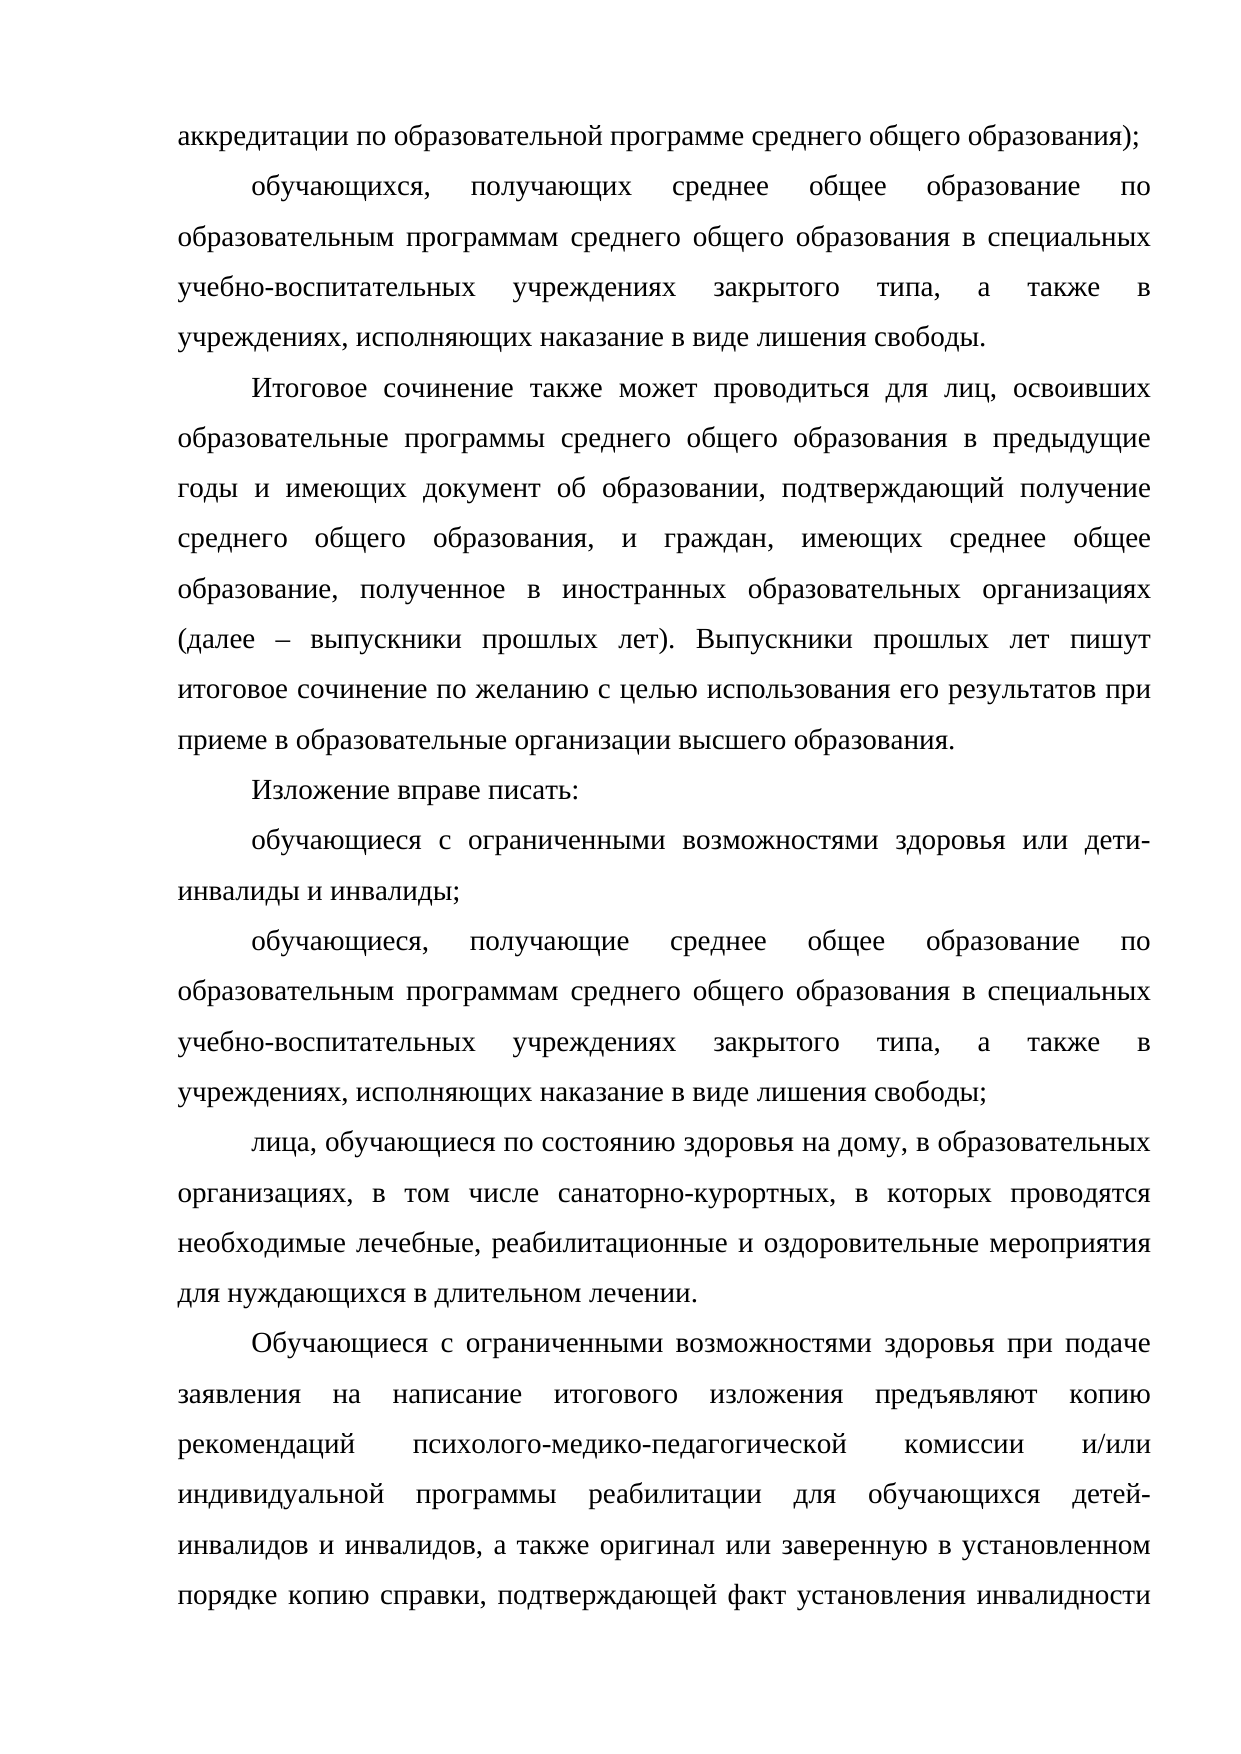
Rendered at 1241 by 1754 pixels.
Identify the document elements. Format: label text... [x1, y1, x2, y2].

text обучающиеся с ограниченными возможностями здоровья или дети-инвалиды и инвалиды; [177, 822, 1152, 906]
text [177, 118, 1152, 152]
text обучающихся, получающих среднее общее образование по образовательным программам среднего общего образования в специальных учебно-воспитательных учреждениях закрытого типа, а также в учреждениях, исполняющих наказание в виде лишения свободы. [177, 168, 1152, 353]
text Итоговое сочинение также может проводиться для лиц, освоивших образовательные программы среднего общего образования в предыдущие годы и имеющих документ об образовании, подтверждающий получение среднего общего образования, и граждан, имеющих среднее общее образование, полученное в иностранных образовательных организациях (далее – выпускники прошлых лет). Выпускники прошлых лет пишут итоговое сочинение по желанию с целью использования его результатов при приеме в образовательные организации высшего образования. [177, 370, 1152, 755]
text Изложение вправе писать: [177, 772, 1152, 806]
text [177, 1326, 1152, 1611]
text лица, обучающиеся по состоянию здоровья на дому, в образовательных организациях, в том числе санаторно-курортных, в которых проводятся необходимые лечебные, реабилитационные и оздоровительные мероприятия для нуждающихся в длительном лечении. [177, 1124, 1152, 1309]
text обучающиеся, получающие среднее общее образование по образовательным программам среднего общего образования в специальных учебно-воспитательных учреждениях закрытого типа, а также в учреждениях, исполняющих наказание в виде лишения свободы; [177, 923, 1152, 1108]
